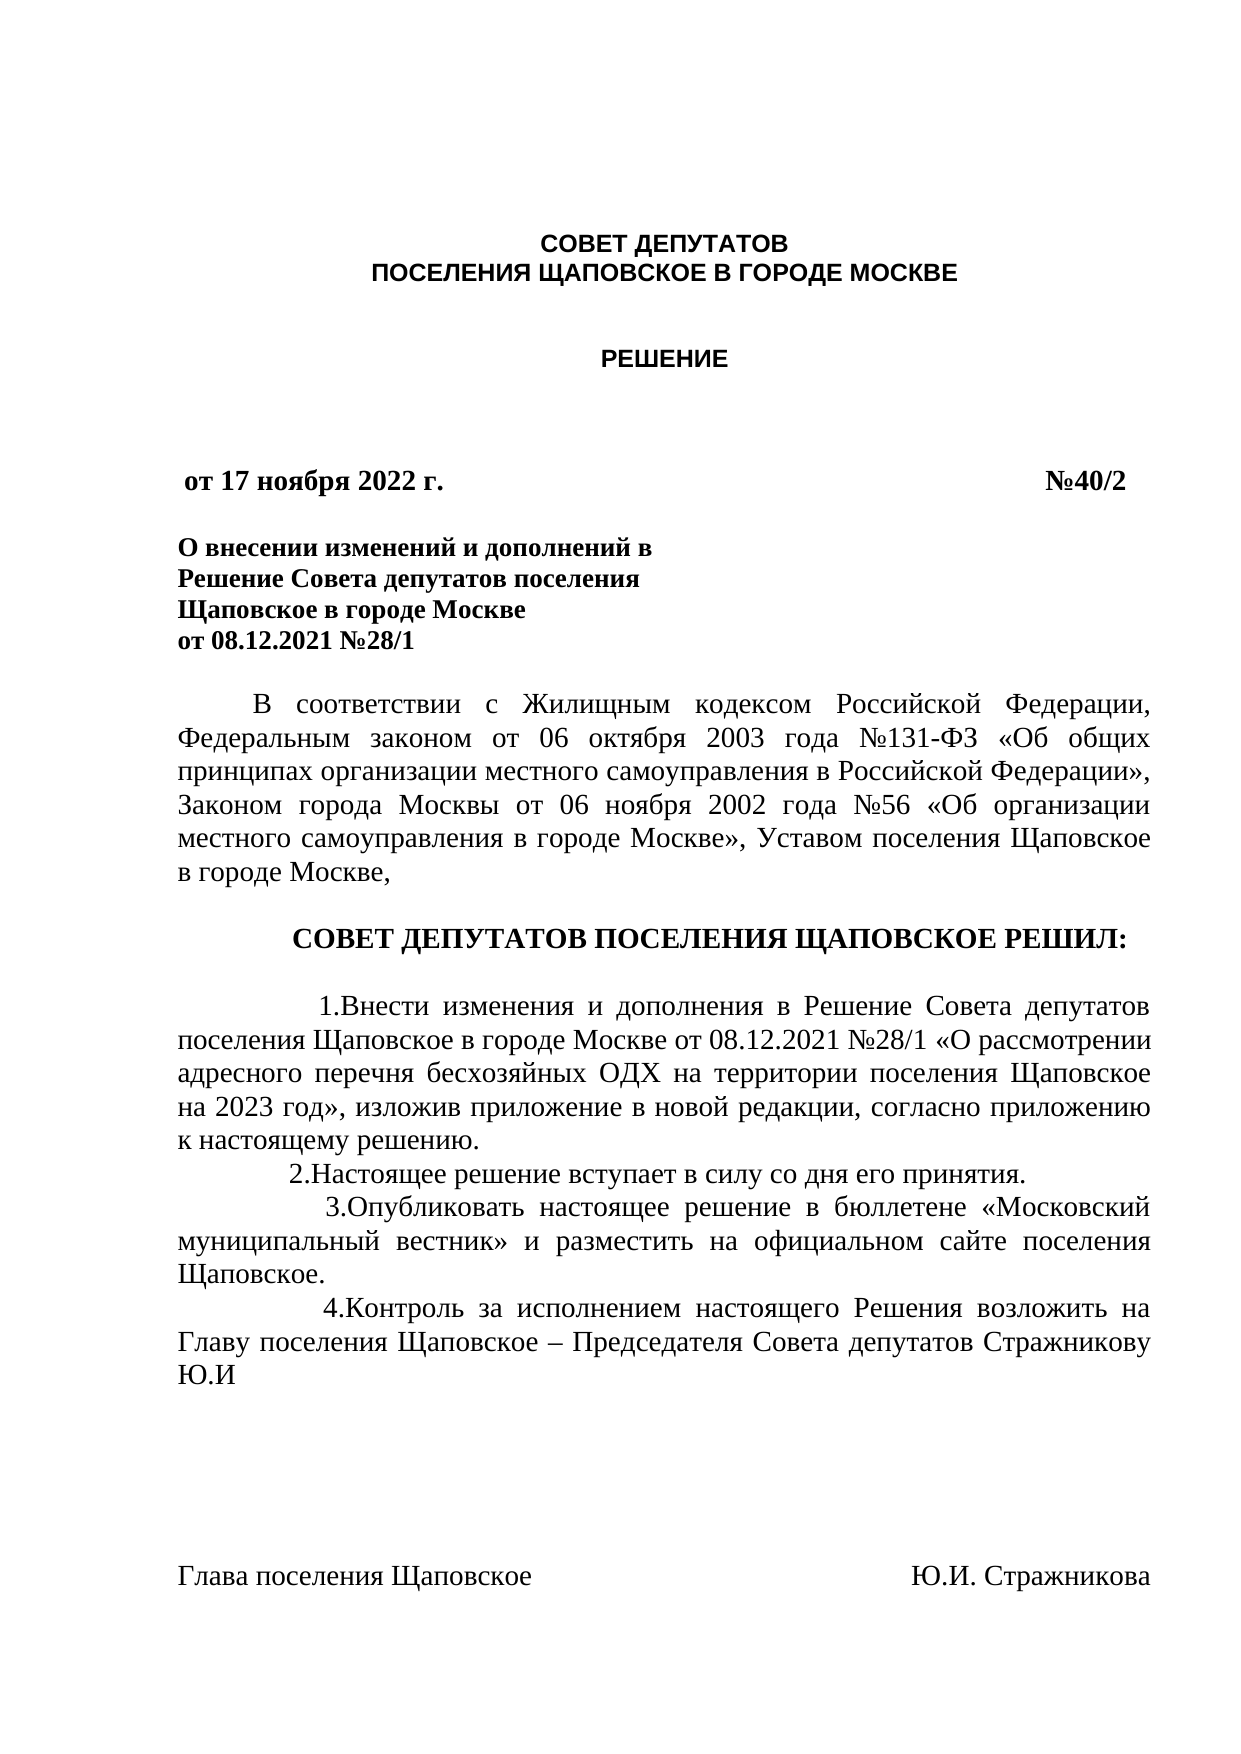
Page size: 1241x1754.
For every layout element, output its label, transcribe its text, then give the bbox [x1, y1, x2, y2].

text О внесении изменений и дополнений в [177, 531, 1152, 562]
text РЕШЕНИЕ [177, 344, 1152, 373]
text Глава поселения Щаповское Ю.И. Стражникова [177, 1558, 1152, 1592]
text 1.Внести изменения и дополнения в Решение Совета депутатов поселения Щаповское в городе Москве от 08.12.2021 №28/1 «О рассмотрении адресного перечня бесхозяйных ОДХ на территории поселения Щаповское на 2023 год», изложив приложение в новой редакции, согласно приложению к настоящему решению. [177, 988, 1152, 1156]
text СОВЕТ ДЕПУТАТОВ [177, 229, 1152, 258]
text ПОСЕЛЕНИЯ ЩАПОВСКОЕ В ГОРОДЕ МОСКВЕ [177, 258, 1152, 287]
text 3.Опубликовать настоящее решение в бюллетене «Московский муниципальный вестник» и разместить на официальном сайте поселения Щаповское. [177, 1189, 1152, 1290]
text 2.Настоящее решение вступает в силу со дня его принятия. [177, 1156, 1152, 1189]
text Щаповское в городе Москве [177, 593, 1152, 624]
text от 08.12.2021 №28/1 [177, 624, 1152, 655]
text СОВЕТ ДЕПУТАТОВ ПОСЕЛЕНИЯ ЩАПОВСКОЕ РЕШИЛ: [177, 921, 1152, 955]
text от 17 ноября 2022 г. №40/2н [177, 463, 1152, 497]
text 4.Контроль за исполнением настоящего Решения возложить на Главу поселения Щаповское – Председателя Совета депутатов Стражникову Ю.И [177, 1290, 1152, 1391]
text В соответствии с Жилищным кодексом Российской Федерации, Федеральным законом от 06 октября 2003 года №131-ФЗ «Об общих принципах организации местного самоуправления в Российской Федерации», Законом города Москвы от 06 ноября 2002 года №56 «Об организации местного самоуправления в городе Москве», Уставом поселения Щаповское в городе Москве, [177, 686, 1152, 888]
text Решение Совета депутатов поселения [177, 562, 1152, 593]
